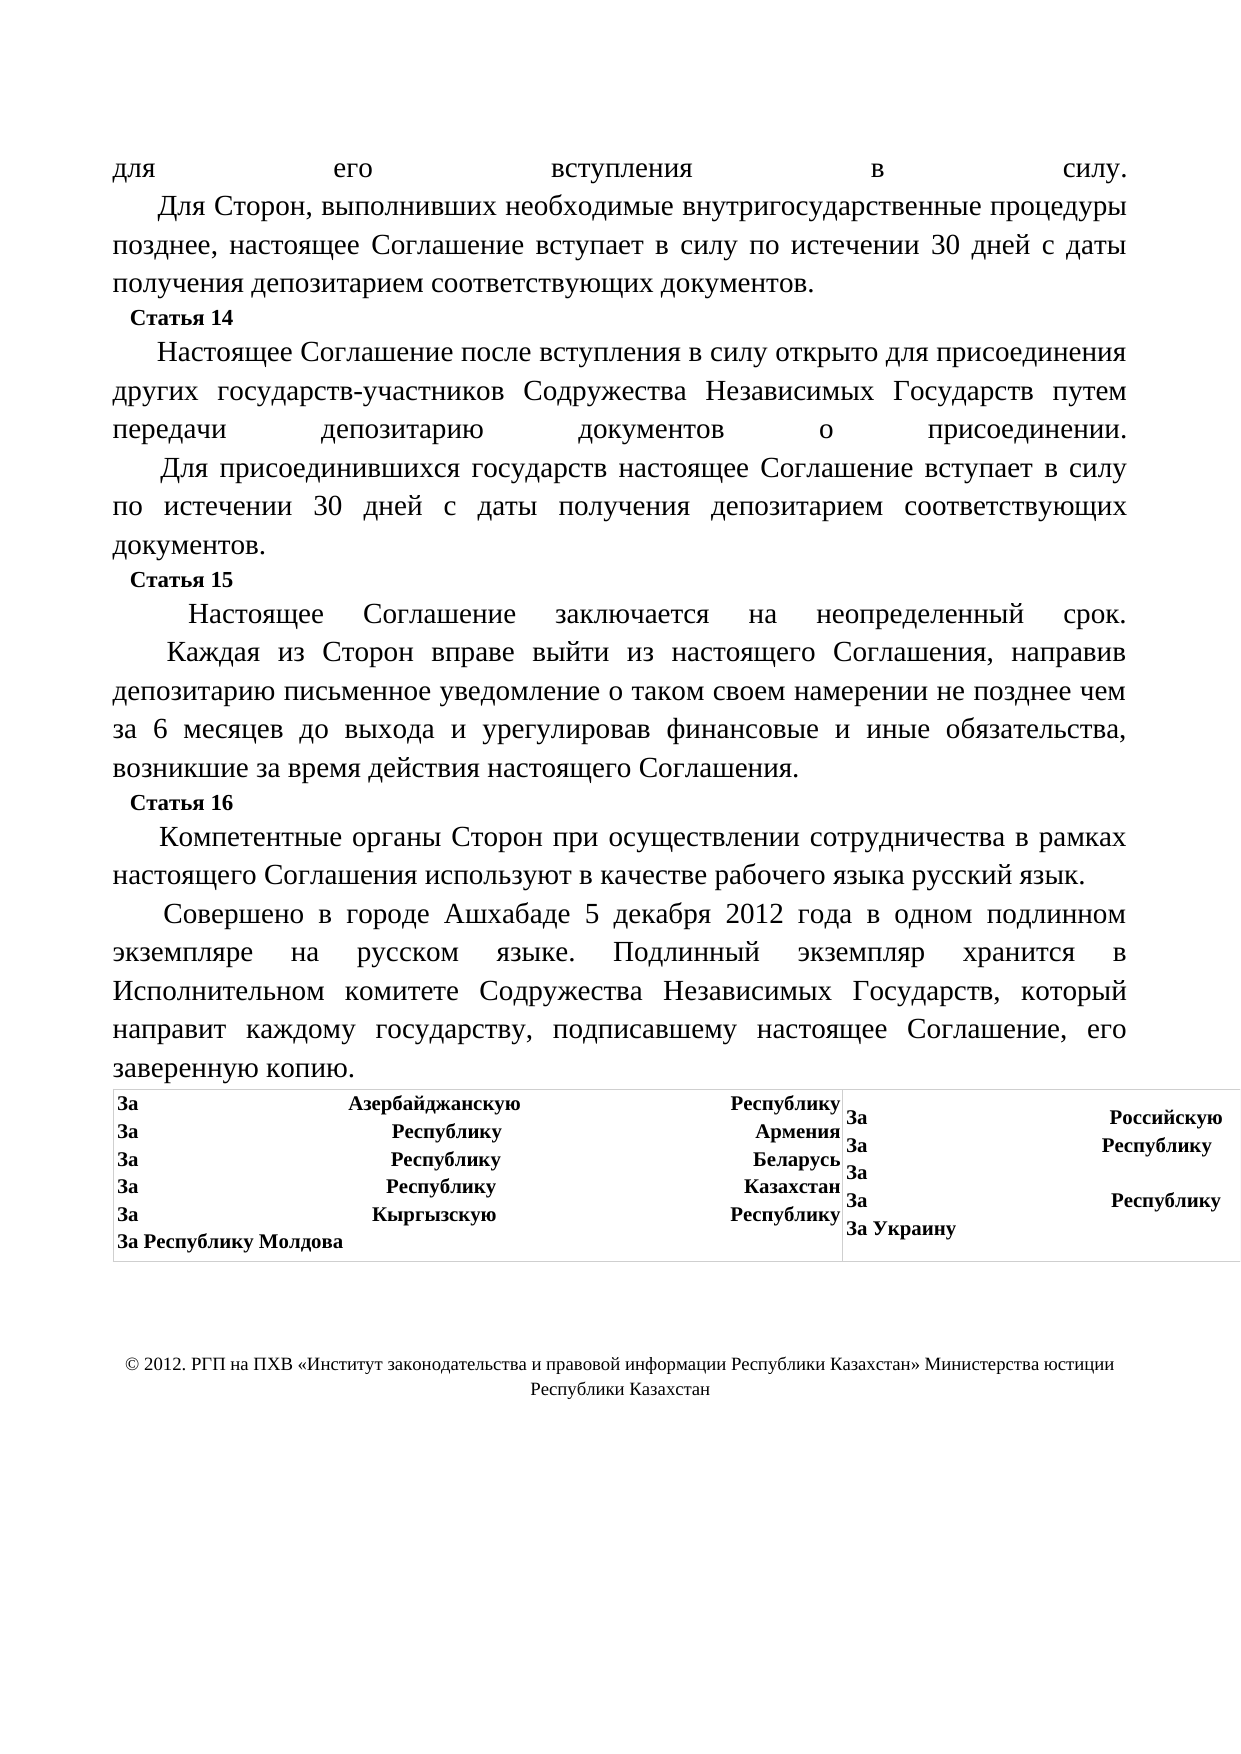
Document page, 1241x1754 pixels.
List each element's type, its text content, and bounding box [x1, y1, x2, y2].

text Статья 16 [112, 788, 1128, 815]
text Настоящее Соглашение после вступления в силу открыто для присоединения других государств-участников Содружества Независимых Государств путем передачи депозитарию документов о присоединении. Для присоединившихся государств настоящее Соглашение вступает в силу по истечении 30 дней с даты получения депозитарием соответствующих документов. [112, 334, 1128, 561]
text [112, 150, 1128, 299]
text Статья 15 [112, 566, 1128, 592]
table_header За Азербайджанскую Республику За Республику Армения За Республику Беларусь За Республику Казахстан За Кыргызскую Республику За Республику Молдова [114, 1090, 842, 1261]
text Компетентные органы Сторон при осуществлении сотрудничества в рамках настоящего Соглашения используют в качестве рабочего языка русский язык. [112, 819, 1128, 891]
text © 2012. РГП на ПХВ «Институт законодательства и правовой информации Республики Казахстан» Министерства юстиции Республики Казахстан [112, 1353, 1128, 1399]
text Совершено в городе Ашхабаде 5 декабря 2012 года в одном подлинном экземпляре на русском языке. Подлинный экземпляр хранится в Исполнительном комитете Содружества Независимых Государств, который направит каждому государству, подписавшему настоящее Соглашение, его заверенную копию. [112, 896, 1128, 1083]
text Статья 14 [112, 304, 1128, 331]
table_header За Российскую Федерацию За Республику Таджикистан За Туркменистан За Республику Узбекистан За Украину [843, 1090, 1240, 1261]
text Настоящее Соглашение заключается на неопределенный срок. Каждая из Сторон вправе выйти из настоящего Соглашения, направив депозитарию письменное уведомление о таком своем намерении не позднее чем за 6 месяцев до выхода и урегулировав финансовые и иные обязательства, возникшие за время действия настоящего Соглашения. [112, 596, 1128, 783]
